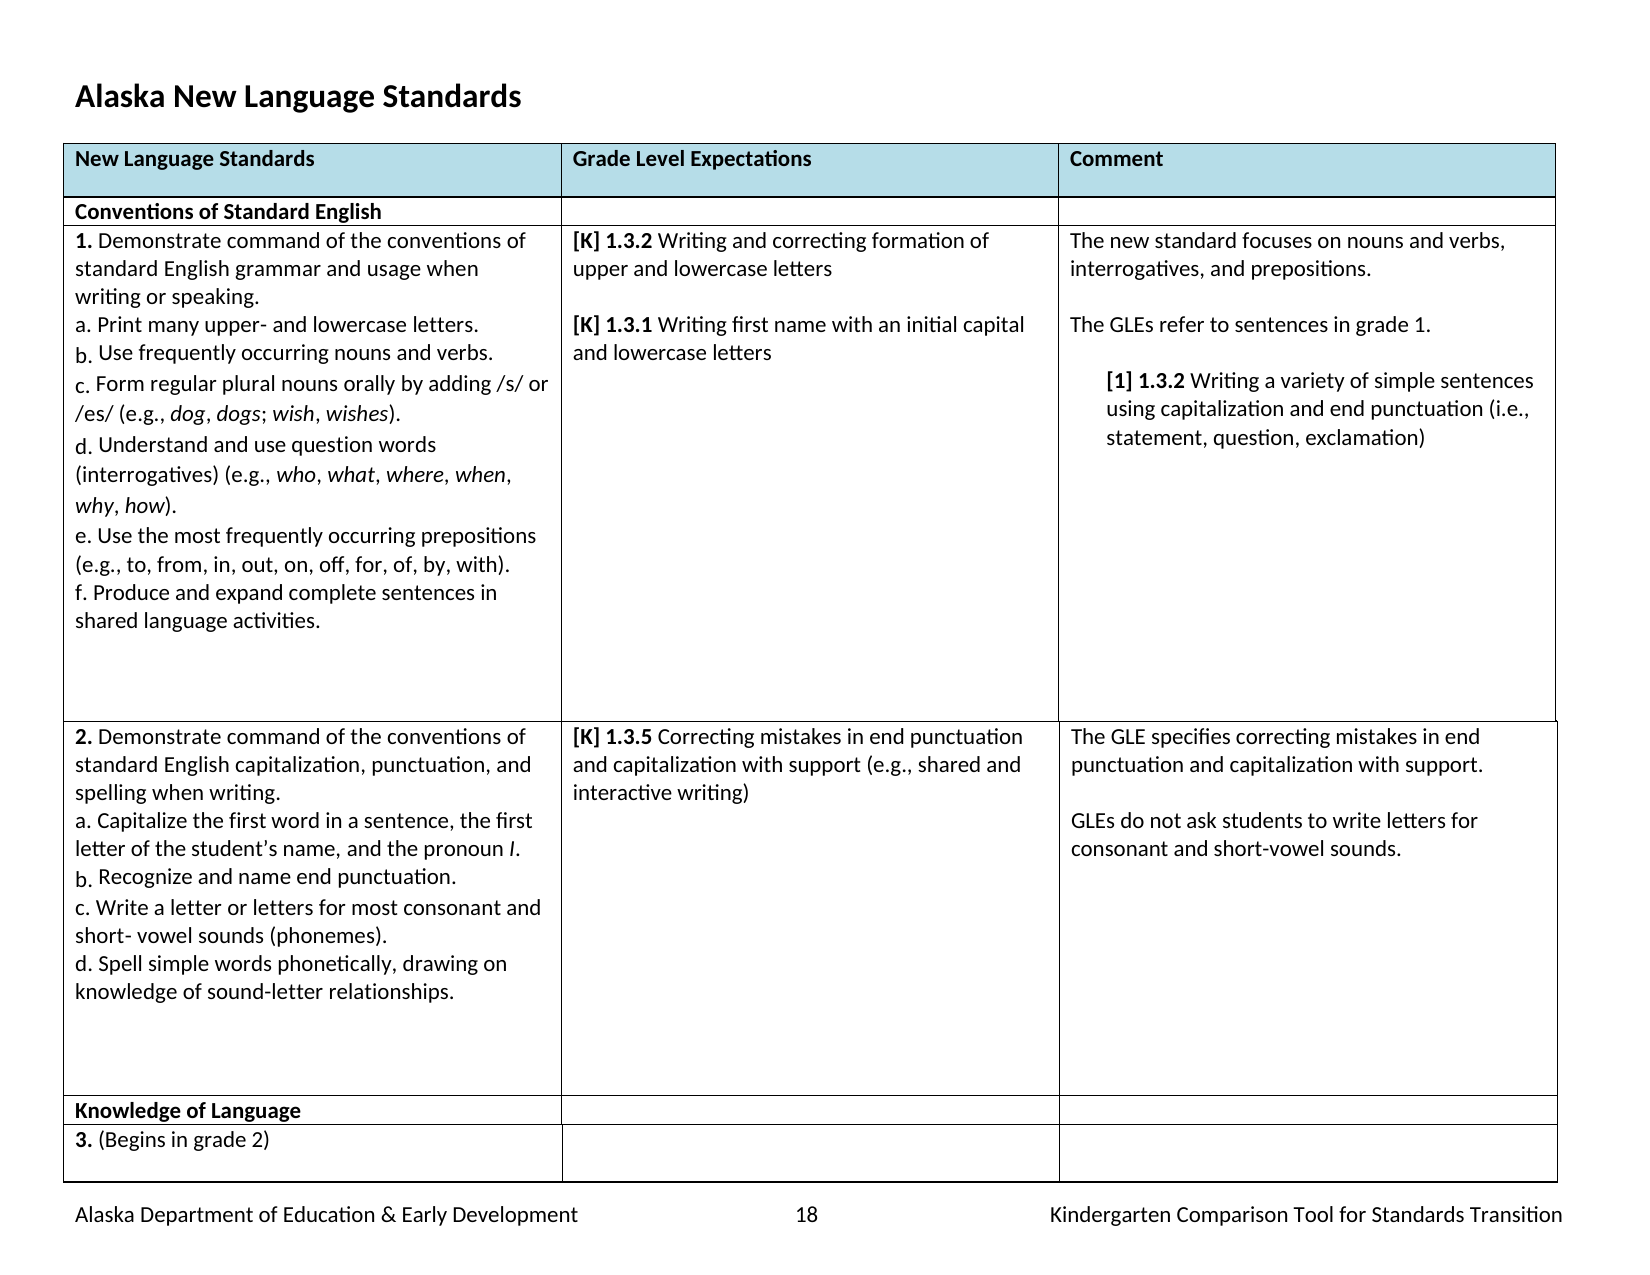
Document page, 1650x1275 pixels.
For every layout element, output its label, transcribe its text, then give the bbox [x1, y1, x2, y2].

table_header Grade Level Expectations [562, 144, 1058, 196]
table_cell 2. Demonstrate command of the conventions of standard English capitalization, punctuation, and spelling when writing. a. Capitalize the first word in a sentence, the first letter of the student’s name, and the pronoun I. b. Recognize and name end punctuation. c. Write a letter or letters for most consonant and short- vowel sounds (phonemes). d. Spell simple words phonetically, drawing on knowledge of sound-letter relationships. [64, 722, 561, 1095]
table_header New Language Standards [64, 144, 561, 196]
table_cell Knowledge of Language [64, 1096, 561, 1124]
table_cell [1060, 1125, 1557, 1181]
table_cell The GLE specifies correcting mistakes in end punctuation and capitalization with support. GLEs do not ask students to write letters for consonant and short-vowel sounds. [1060, 722, 1557, 1095]
table_header Comment [1059, 144, 1555, 196]
table_cell [K] 1.3.5 Correcting mistakes in end punctuation and capitalization with support (e.g., shared and interactive writing) [562, 722, 1059, 1095]
table_cell [1060, 1096, 1557, 1124]
text Alaska New Language Standards [75, 75, 1575, 116]
table_cell [1059, 198, 1555, 225]
table_cell Conventions of Standard English [64, 198, 561, 225]
table_cell [562, 198, 1058, 225]
table_cell 1. Demonstrate command of the conventions of standard English grammar and usage when writing or speaking. a. Print many upper- and lowercase letters. b. Use frequently occurring nouns and verbs. c. Form regular plural nouns orally by adding /s/ or /es/ (e.g., dog, dogs; wish, wishes). d. Understand and use question words (interrogatives) (e.g., who, what, where, when, why, how). e. Use the most frequently occurring prepositions (e.g., to, from, in, out, on, off, for, of, by, with). f. Produce and expand complete sentences in shared language activities. [64, 226, 561, 721]
table_cell [563, 1125, 1059, 1181]
table_cell [K] 1.3.2 Writing and correcting formation of upper and lowercase letters [K] 1.3.1 Writing first name with an initial capital and lowercase letters [562, 226, 1058, 721]
table_cell 3. (Begins in grade 2) [64, 1125, 562, 1181]
table_cell [562, 1096, 1059, 1124]
table_cell The new standard focuses on nouns and verbs, interrogatives, and prepositions. The GLEs refer to sentences in grade 1. [1] 1.3.2 Writing a variety of simple sentences using capitalization and end punctuation (i.e., statement, question, exclamation) [1059, 226, 1555, 721]
